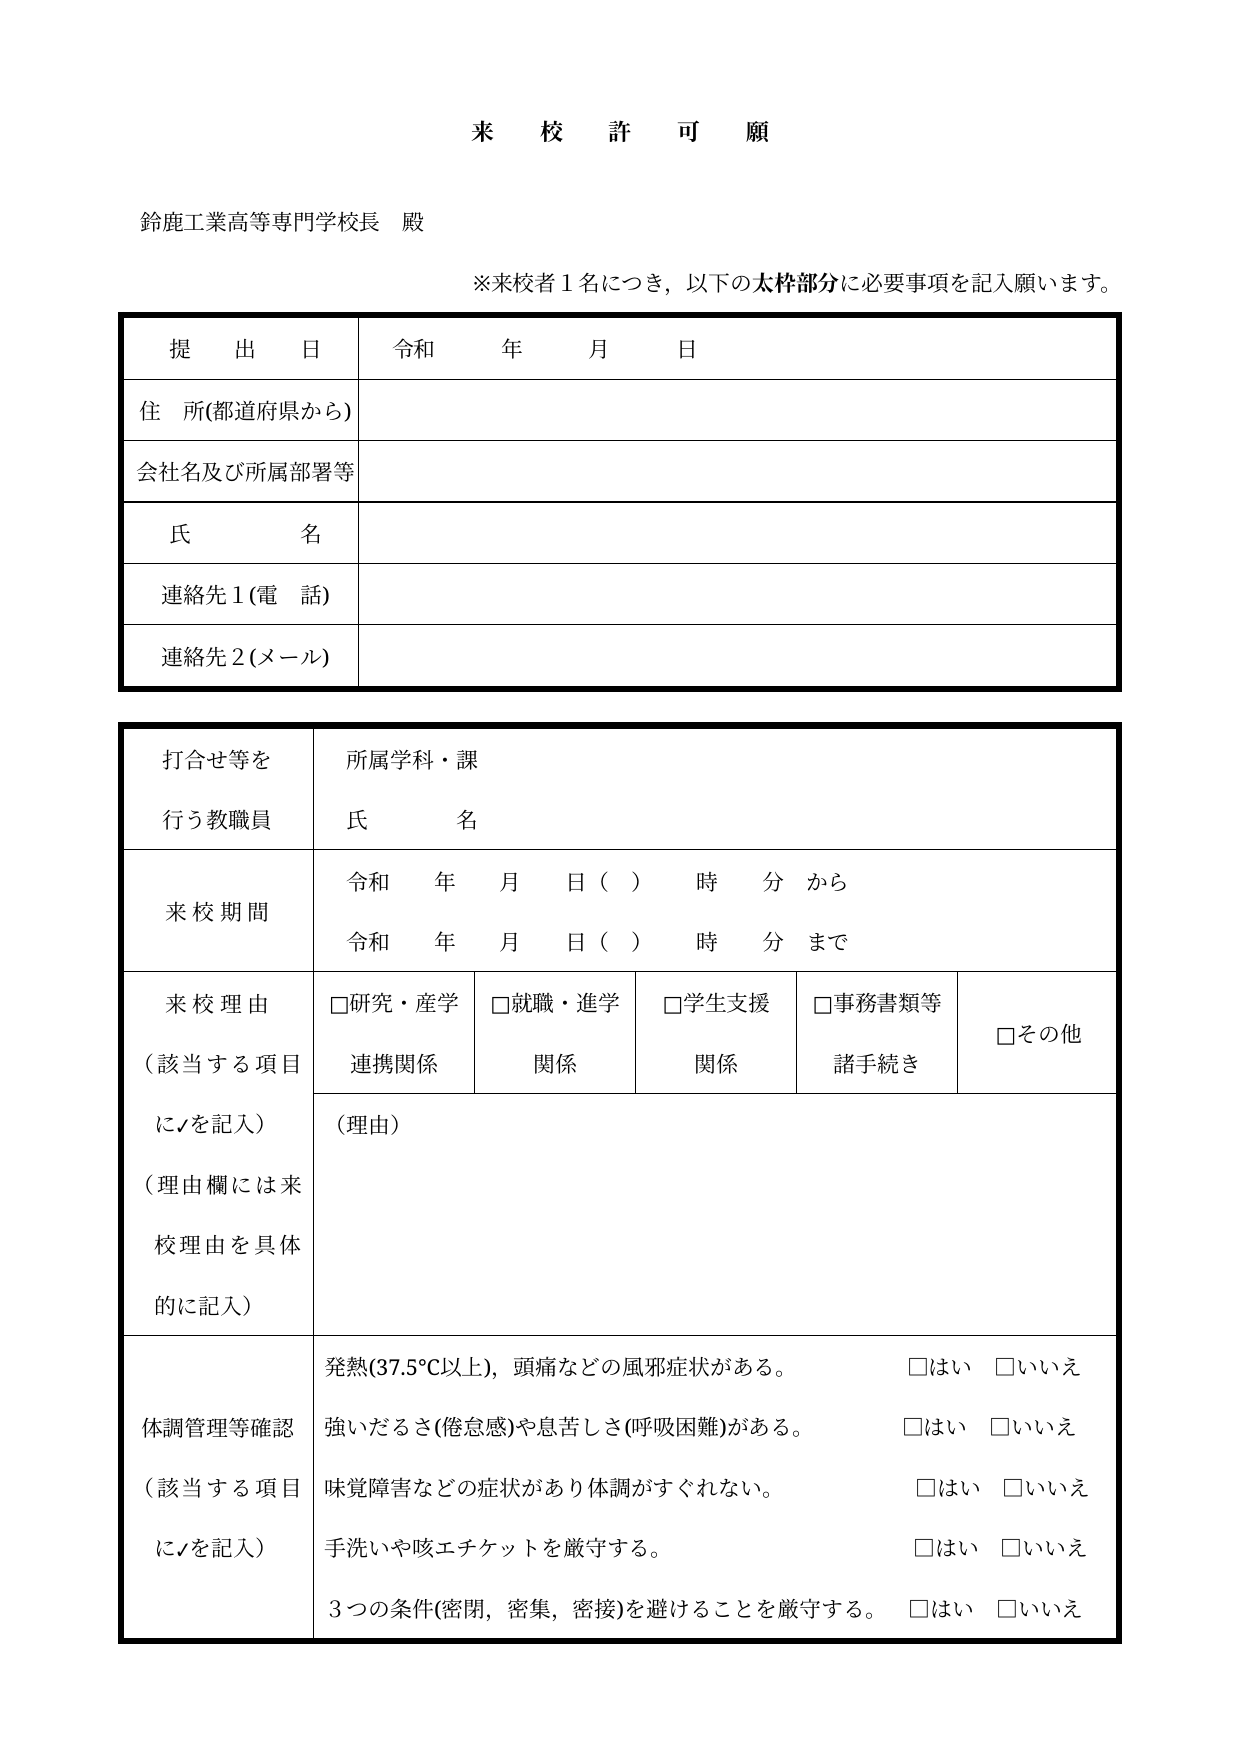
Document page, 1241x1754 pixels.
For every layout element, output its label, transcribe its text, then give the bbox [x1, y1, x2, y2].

table_cell （理由） [314, 1094, 1116, 1335]
table_cell □事務書類等諸手続き [797, 972, 957, 1093]
text ※来校者１名につき，以下の太枠部分に必要事項を記入願います。 [118, 251, 1122, 312]
table_cell 発熱(37.5℃以上)，頭痛などの風邪症状がある。 □はい □いいえ 強いだるさ(倦怠感)や息苦しさ(呼吸困難)がある。 □はい □いいえ 味覚障害などの症状があり体調がすぐれない。 □はい □いいえ 手洗いや咳エチケットを厳守する。 □はい □いいえ ３つの条件(密閉，密集，密接)を避けることを厳守する。 □はい □いいえ [314, 1336, 1116, 1638]
text 来 校 許 可 願 [118, 100, 1122, 161]
table_header 提 出 日 [124, 318, 358, 378]
table_cell [359, 441, 1116, 501]
table_cell □就職・進学 関係 [475, 972, 635, 1093]
text 鈴鹿工業高等専門学校長 殿 [118, 191, 1122, 251]
table_cell [359, 564, 1116, 624]
table_cell 氏 名 [124, 503, 358, 563]
table_cell 連絡先２(メール) [124, 625, 358, 686]
table_cell 来 校 理 由 （該当する項目に✔を記入） （理由欄には来校理由を具体的に記入） [124, 972, 313, 1335]
table_cell [359, 380, 1116, 440]
table_cell [359, 503, 1116, 563]
table_header 令和 年 月 日 [359, 318, 1116, 378]
table_cell □学生支援 関係 [636, 972, 796, 1093]
table_header 打合せ等を 行う教職員 [124, 729, 313, 849]
table_cell 住 所(都道府県から) [124, 380, 358, 440]
table_header 所属学科・課 氏 名 [314, 729, 1116, 849]
table_cell □その他 [958, 972, 1116, 1093]
table_cell 体調管理等確認 （該当する項目に✔を記入） [124, 1336, 313, 1638]
table_cell [359, 625, 1116, 686]
table_cell 来 校 期 間 [124, 850, 313, 971]
table_cell 会社名及び所属部署等 [124, 441, 358, 501]
table_cell □研究・産学 連携関係 [314, 972, 474, 1093]
table_cell 連絡先１(電 話) [124, 564, 358, 624]
table_cell 令和 年 月 日（ ） 時 分 から 令和 年 月 日（ ） 時 分 まで [314, 850, 1116, 971]
